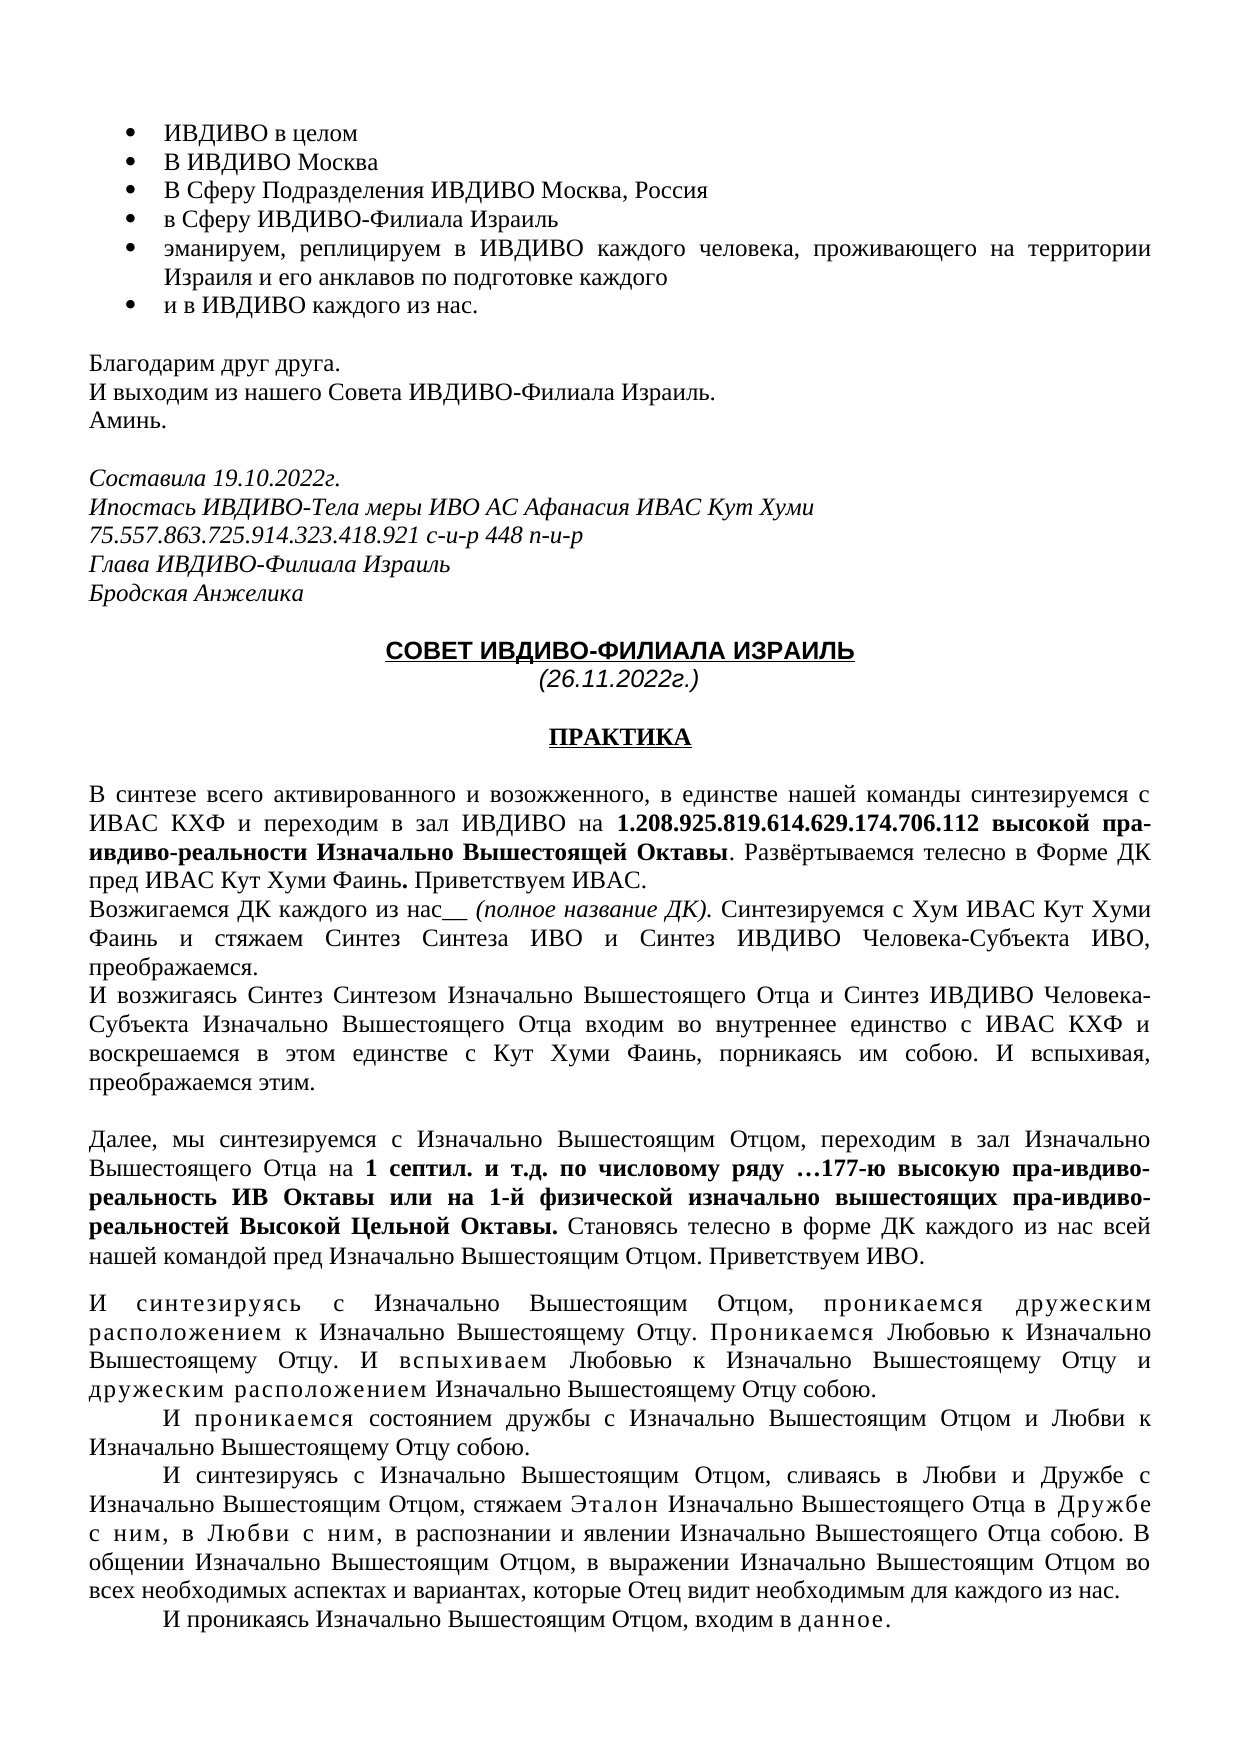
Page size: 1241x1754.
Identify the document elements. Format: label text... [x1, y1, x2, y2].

text ПРАКТИКА [89, 722, 1152, 751]
text И синтезируясь с Изначально Вышестоящим Отцом, проникаемся дружеским расположением к Изначально Вышестоящему Отцу. Проникаемся Любовью к Изначально Вышестоящему Отцу. И вспыхиваем Любовью к Изначально Вышестоящему Отцу и дружеским расположением Изначально Вышестоящему Отцу собою. [89, 1288, 1152, 1403]
text И проникаясь Изначально Вышестоящим Отцом, входим в данное. [89, 1604, 1152, 1633]
list В Сферу Подразделения ИВДИВО Москва, Россия [126, 176, 1152, 204]
text Ипостась ИВДИВО-Тела меры ИВО АС Афанасия ИВАС Кут Хуми 75.557.863.725.914.323.418.921 с-и-р 448 п-и-р [89, 492, 1152, 549]
list В ИВДИВО Москва [126, 147, 1152, 176]
list в Сферу ИВДИВО-Филиала Израиль [126, 204, 1152, 233]
text И синтезируясь с Изначально Вышестоящим Отцом, сливаясь в Любви и Дружбе с Изначально Вышестоящим Отцом, стяжаем Эталон Изначально Вышестоящего Отца в Дружбе с ним, в Любви с ним, в распознании и явлении Изначально Вышестоящего Отца собою. В общении Изначально Вышестоящим Отцом, в выражении Изначально Вышестоящим Отцом во всех необходимых аспектах и вариантах, которые Отец видит необходимым для каждого из нас. [89, 1460, 1152, 1604]
text И возжигаясь Синтез Синтезом Изначально Вышестоящего Отца и Синтез ИВДИВО Человека-Субъекта Изначально Вышестоящего Отца входим во внутреннее единство с ИВАС КХФ и воскрешаемся в этом единстве с Кут Хуми Фаинь, порникаясь им собою. И вспыхивая, преображаемся этим. [89, 981, 1152, 1096]
text СОВЕТ ИВДИВО-ФИЛИАЛА ИЗРАИЛЬ [89, 636, 1152, 664]
text Глава ИВДИВО-Филиала Израиль [89, 549, 1152, 578]
text И проникаемся состоянием дружбы с Изначально Вышестоящим Отцом и Любви к Изначально Вышестоящему Отцу собою. [89, 1403, 1152, 1460]
list и в ИВДИВО каждого из нас. [126, 291, 1152, 319]
text (26.11.2022г.) [89, 664, 1152, 693]
text Далее, мы синтезируемся с Изначально Вышестоящим Отцом, переходим в зал Изначально Вышестоящего Отца на 1 септил. и т.д. по числовому ряду …177-ю высокую пра-ивдиво-реальность ИВ Октавы или на 1-й физической изначально вышестоящих пра-ивдиво-реальностей Высокой Цельной Октавы. Становясь телесно в форме ДК каждого из нас всей нашей командой пред Изначально Вышестоящим Отцом. Приветствуем ИВО. [89, 1124, 1152, 1271]
text В синтезе всего активированного и возожженного, в единстве нашей команды синтезируемся с ИВАС КХФ и переходим в зал ИВДИВО на 1.208.925.819.614.629.174.706.112 высокой пра-ивдиво-реальности Изначально Вышестоящей Октавы. Развёртываемся телесно в Форме ДК пред ИВАС Кут Хуми Фаинь. Приветствуем ИВАС. [89, 779, 1152, 894]
text И выходим из нашего Совета ИВДИВО-Филиала Израиль. [89, 377, 1152, 406]
text Аминь. [89, 406, 1152, 434]
list эманируем, реплицируем в ИВДИВО каждого человека, проживающего на территории Израиля и его анклавов по подготовке каждого [126, 233, 1152, 291]
text Возжигаемся ДК каждого из нас__ (полное название ДК). Синтезируемся с Хум ИВАС Кут Хуми Фаинь и стяжаем Синтез Синтеза ИВО и Синтез ИВДИВО Человека-Субъекта ИВО, преображаемся. [89, 894, 1152, 981]
list ИВДИВО в целом [126, 118, 1152, 147]
text Благодарим друг друга. [89, 348, 1152, 377]
text Составила 19.10.2022г. [89, 463, 1152, 492]
text Бродская Анжелика [89, 578, 1152, 607]
